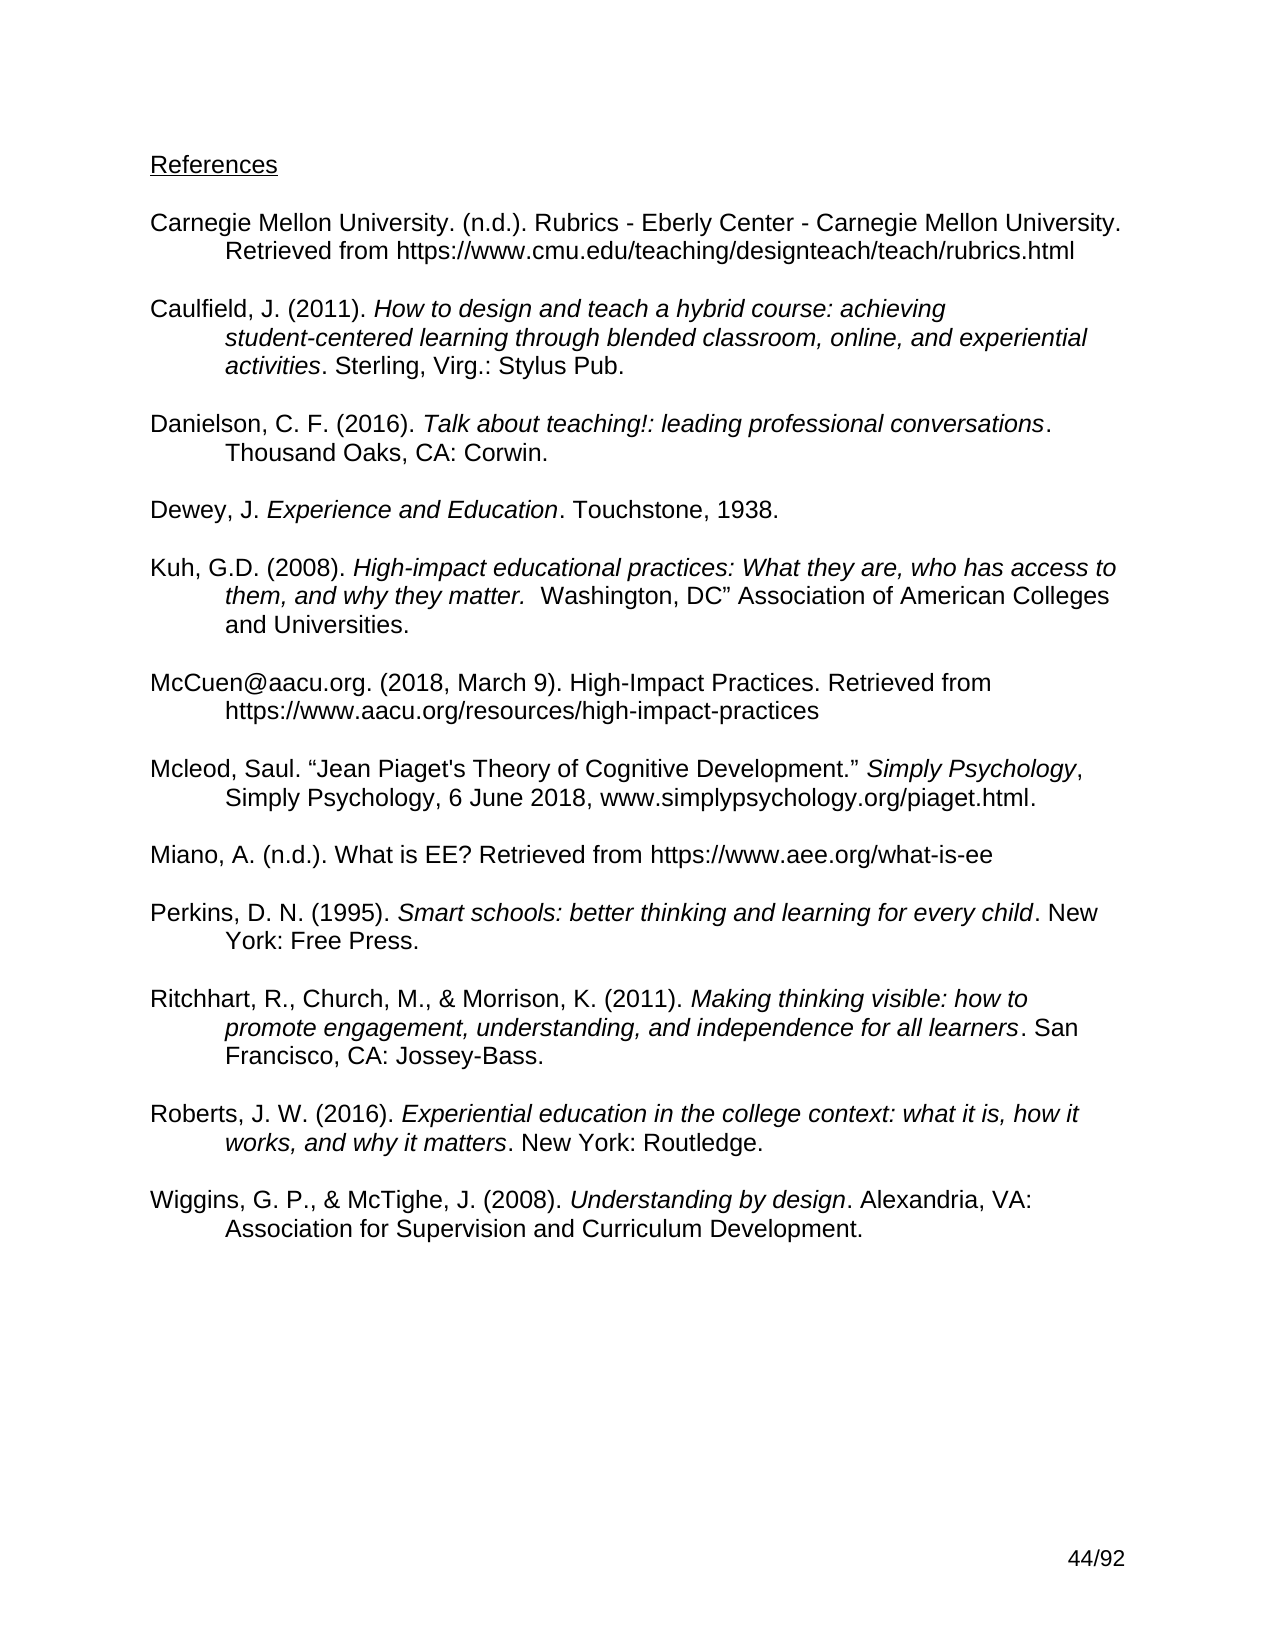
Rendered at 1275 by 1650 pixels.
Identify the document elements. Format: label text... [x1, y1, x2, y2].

text York: Free Press. [150, 926, 1125, 955]
text Wiggins, G. P., & McTighe, J. (2008). Understanding by design. Alexandria, VA: [150, 1185, 1125, 1214]
text Simply Psychology, 6 June 2018, www.simplypsychology.org/piaget.html. [150, 782, 1125, 811]
text Perkins, D. N. (1995). Smart schools: better thinking and learning for every child. New [150, 897, 1125, 926]
text them, and why they matter. Washington, DC” Association of American Colleges and Universities. [225, 581, 1125, 639]
text Thousand Oaks, CA: Corwin. [150, 437, 1125, 466]
text Dewey, J. Experience and Education. Touchstone, 1938. [150, 495, 1125, 524]
text Mcleod, Saul. “Jean Piaget's Theory of Cognitive Development.” Simply Psychology, [150, 754, 1125, 782]
text Kuh, G.D. (2008). High-impact educational practices: What they are, who has access to [150, 552, 1125, 581]
text https://www.aacu.org/resources/high-impact-practices [150, 696, 1125, 725]
text Roberts, J. W. (2016). Experiential education in the college context: what it is, how it works, and why it matters. New York: Routledge. [150, 1099, 1125, 1156]
text Danielson, C. F. (2016). Talk about teaching!: leading professional conversations. [150, 409, 1125, 437]
text Miano, A. (n.d.). What is EE? Retrieved from https://www.aee.org/what-is-ee [150, 840, 1125, 869]
text activities. Sterling, Virg.: Stylus Pub. [150, 351, 1125, 380]
text McCuen@aacu.org. (2018, March 9). High-Impact Practices. Retrieved from [150, 667, 1125, 696]
text Association for Supervision and Curriculum Development. [150, 1214, 1125, 1242]
text Retrieved from https://www.cmu.edu/teaching/designteach/teach/rubrics.html [150, 236, 1125, 265]
text Caulfield, J. (2011). How to design and teach a hybrid course: achieving [150, 294, 1125, 322]
text promote engagement, understanding, and independence for all learners. San Francisco, CA: Jossey-Bass. [225, 1012, 1125, 1070]
text References [150, 150, 1125, 179]
text Ritchhart, R., Church, M., & Morrison, K. (2011). Making thinking visible: how to [150, 984, 1125, 1012]
text Carnegie Mellon University. (n.d.). Rubrics - Eberly Center - Carnegie Mellon University. [150, 207, 1125, 236]
text student-centered learning through blended classroom, online, and experiential [150, 322, 1125, 351]
